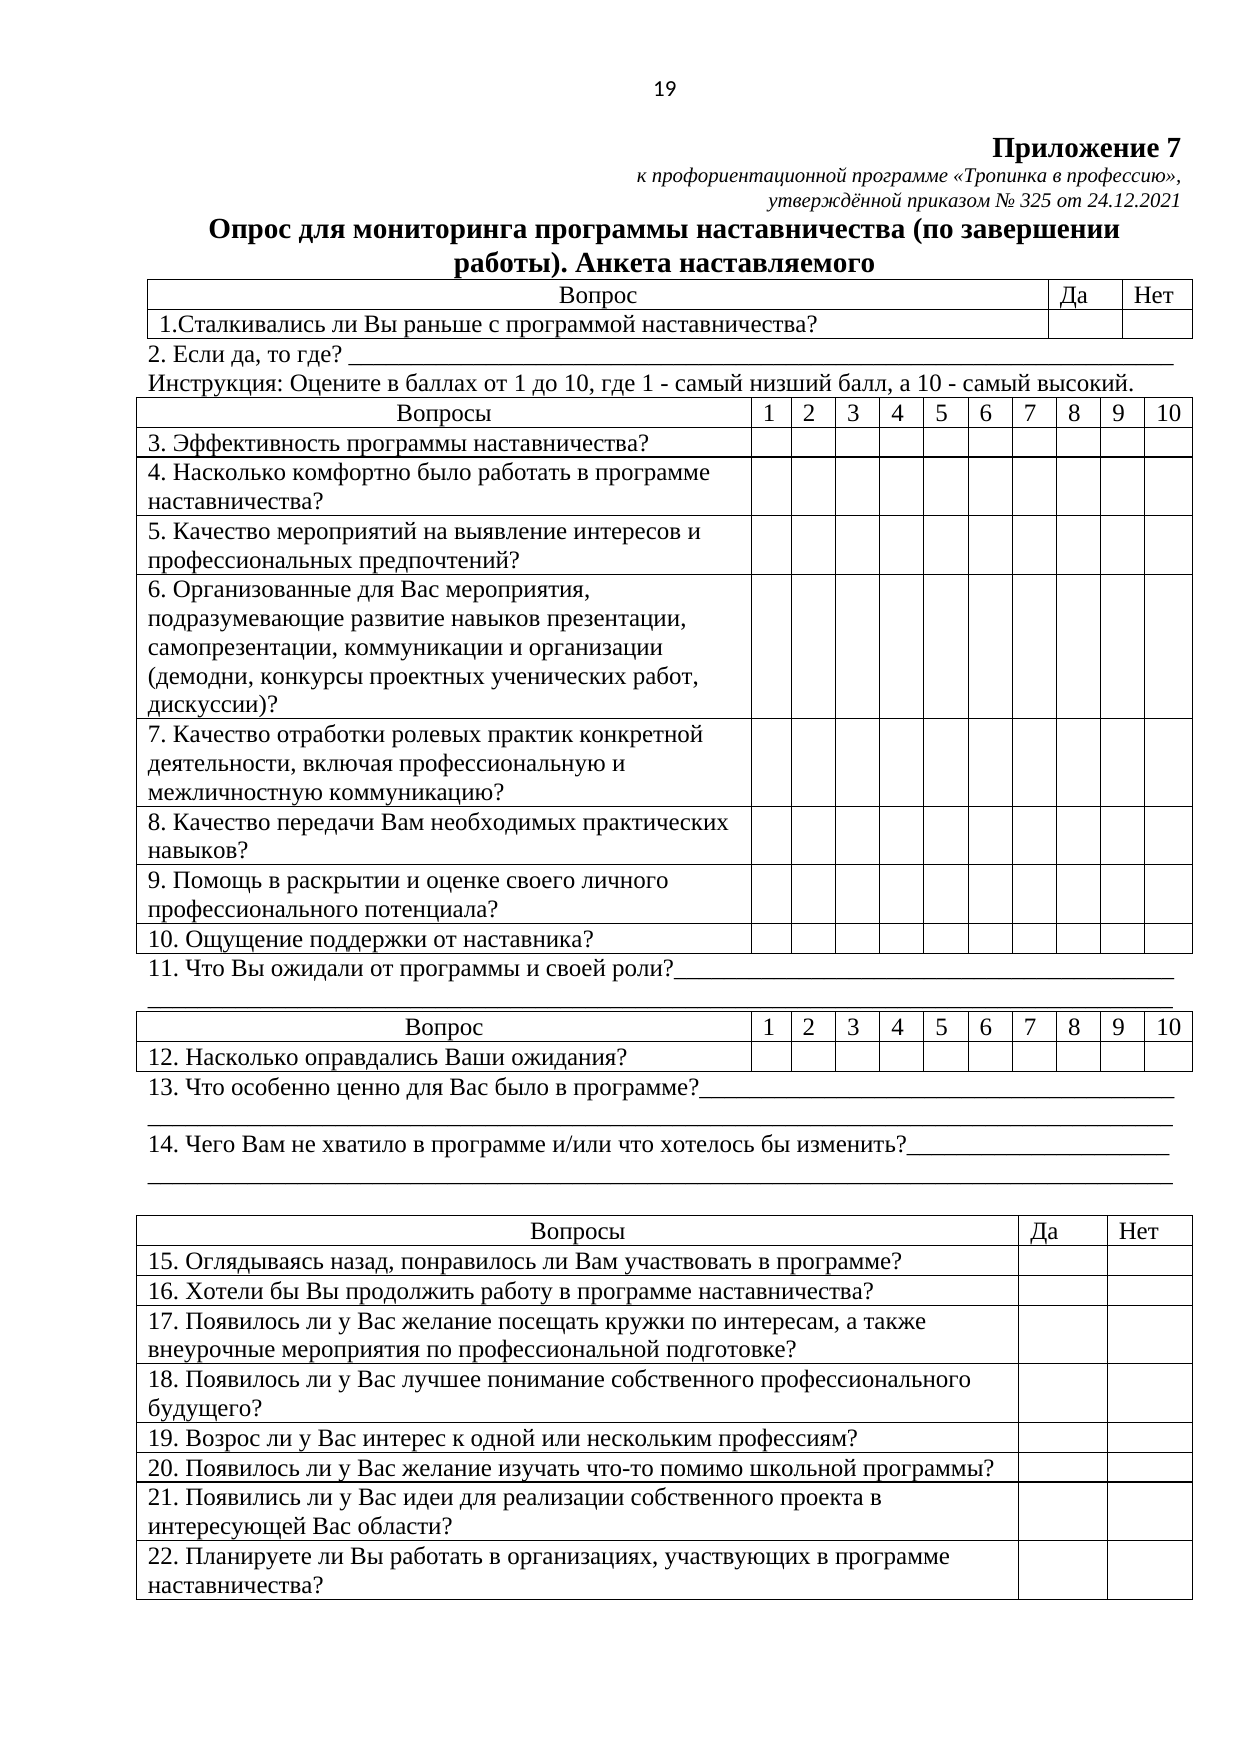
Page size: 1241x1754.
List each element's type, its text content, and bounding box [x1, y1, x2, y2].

table_cell [792, 924, 835, 952]
table_cell [792, 516, 835, 573]
table_cell [1057, 1042, 1100, 1071]
table_cell [924, 865, 968, 923]
text утверждённой приказом № 325 от 24.12.2021 [148, 187, 1181, 212]
table_cell [880, 428, 923, 456]
table_cell [836, 924, 879, 952]
table_header 9 [1101, 398, 1144, 427]
table_cell [1145, 458, 1192, 515]
table_cell [1019, 1276, 1107, 1305]
table_cell [924, 1042, 968, 1071]
table_cell 9. Помощь в раскрытии и оценке своего личного профессионального потенциала? [137, 865, 751, 923]
table_cell [792, 865, 835, 923]
table_cell [1108, 1483, 1192, 1540]
table_cell 4. Насколько комфортно было работать в программе наставничества? [137, 458, 751, 515]
table_cell 21. Появились ли у Вас идеи для реализации собственного проекта в интересующей Вас области? [137, 1483, 1018, 1540]
table_cell [1013, 458, 1056, 515]
table_header Да [1019, 1216, 1107, 1245]
table_cell [1019, 1423, 1107, 1452]
table_header 5 [924, 398, 968, 427]
table_cell [792, 807, 835, 864]
table_cell [1108, 1276, 1192, 1305]
table_cell [880, 516, 923, 573]
text Приложение 7 [148, 130, 1181, 163]
table_cell [1057, 428, 1100, 456]
table_cell 5. Качество мероприятий на выявление интересов и профессиональных предпочтений? [137, 516, 751, 573]
table_cell [924, 575, 968, 718]
table_cell [1013, 865, 1056, 923]
table_cell [969, 575, 1012, 718]
table_cell [924, 516, 968, 573]
table_header 8 [1057, 398, 1100, 427]
table_cell [924, 807, 968, 864]
table_cell [1108, 1246, 1192, 1275]
table_cell [1057, 924, 1100, 952]
text 2. Если да, то где? __________________________________________________________________ [148, 339, 1181, 368]
table_cell [752, 428, 791, 456]
table_header 10 [1145, 398, 1192, 427]
table_cell [880, 865, 923, 923]
table_cell [1057, 865, 1100, 923]
table_cell [880, 807, 923, 864]
table_cell [752, 719, 791, 806]
table_header Вопрос [148, 280, 1048, 308]
table_cell [1019, 1306, 1107, 1363]
table_cell [1101, 924, 1144, 952]
table_cell [924, 428, 968, 456]
table_cell [836, 516, 879, 573]
table_cell [1108, 1306, 1192, 1363]
table_cell 12. Насколько оправдались Ваши ожидания? [137, 1042, 751, 1071]
table_cell [1013, 924, 1056, 952]
table_cell [969, 1042, 1012, 1071]
table_cell [836, 865, 879, 923]
table_cell [924, 924, 968, 952]
table_cell [1145, 1042, 1192, 1071]
table_header Вопрос [137, 1012, 751, 1041]
table_cell 7. Качество отработки ролевых практик конкретной деятельности, включая профессиональную и межличностную коммуникацию? [137, 719, 751, 806]
text __________________________________________________________________________________ [148, 982, 1181, 1011]
table_cell [792, 719, 835, 806]
table_header 4 [880, 1012, 923, 1041]
table_cell [1101, 516, 1144, 573]
table_cell [836, 719, 879, 806]
table_cell [1019, 1364, 1107, 1422]
table_cell [1049, 310, 1122, 338]
table_cell [1108, 1453, 1192, 1481]
table_cell [752, 1042, 791, 1071]
table_header Нет [1108, 1216, 1192, 1245]
table_cell [1108, 1541, 1192, 1598]
table_cell [752, 865, 791, 923]
table_cell 17. Появилось ли у Вас желание посещать кружки по интересам, а также внеурочные мероприятия по профессиональной подготовке? [137, 1306, 1018, 1363]
table_cell [880, 924, 923, 952]
text 11. Что Вы ожидали от программы и своей роли?________________________________________ [148, 954, 1181, 982]
table_cell [1019, 1453, 1107, 1481]
table_cell [1145, 516, 1192, 573]
table_header 7 [1013, 398, 1056, 427]
table_header 2 [792, 1012, 835, 1041]
table_cell [836, 807, 879, 864]
table_cell [969, 458, 1012, 515]
table_cell [969, 807, 1012, 864]
table_cell [969, 516, 1012, 573]
table_header 5 [924, 1012, 968, 1041]
table_cell [752, 807, 791, 864]
table_header 1 [752, 398, 791, 427]
table_cell [1101, 807, 1144, 864]
table_cell [836, 575, 879, 718]
table_cell [1019, 1541, 1107, 1598]
table_cell [792, 428, 835, 456]
table_cell [1101, 1042, 1144, 1071]
table_cell [1019, 1483, 1107, 1540]
table_cell 1.Сталкивались ли Вы раньше с программой наставничества? [148, 310, 1048, 338]
table_header 10 [1145, 1012, 1192, 1041]
table_cell [969, 865, 1012, 923]
table_header 8 [1057, 1012, 1100, 1041]
table_cell 3. Эффективность программы наставничества? [137, 428, 751, 456]
table_cell [836, 1042, 879, 1071]
table_cell [1101, 428, 1144, 456]
table_cell 8. Качество передачи Вам необходимых практических навыков? [137, 807, 751, 864]
table_header Да [1049, 280, 1122, 308]
table_cell [836, 458, 879, 515]
table_cell [1145, 428, 1192, 456]
table_cell [1145, 924, 1192, 952]
table_cell 20. Появилось ли у Вас желание изучать что-то помимо школьной программы? [137, 1453, 1018, 1481]
table_cell [1101, 575, 1144, 718]
table_cell [1101, 865, 1144, 923]
table_cell [836, 428, 879, 456]
table_cell [1108, 1364, 1192, 1422]
table_cell [924, 458, 968, 515]
table_cell [1108, 1423, 1192, 1452]
table_cell [1013, 1042, 1056, 1071]
table_header 3 [836, 1012, 879, 1041]
table_header 1 [752, 1012, 791, 1041]
table_cell [1013, 516, 1056, 573]
table_cell [1057, 516, 1100, 573]
table_cell [880, 1042, 923, 1071]
table_cell [792, 575, 835, 718]
table_cell 19. Возрос ли у Вас интерес к одной или нескольким профессиям? [137, 1423, 1018, 1452]
table_cell [1019, 1246, 1107, 1275]
table_cell [969, 428, 1012, 456]
table_header 6 [969, 398, 1012, 427]
table_cell [1145, 575, 1192, 718]
table_cell [1123, 310, 1192, 338]
table_cell [752, 575, 791, 718]
table_cell 18. Появилось ли у Вас лучшее понимание собственного профессионального будущего? [137, 1364, 1018, 1422]
text Опрос для мониторинга программы наставничества (по завершении работы). Анкета наставляемого [148, 212, 1181, 279]
table_cell [792, 1042, 835, 1071]
table_cell 6. Организованные для Вас мероприятия, подразумевающие развитие навыков презентации, самопрезентации, коммуникации и организации (демодни, конкурсы проектных ученических работ, дискуссии)? [137, 575, 751, 718]
table_cell [1145, 719, 1192, 806]
table_cell [1057, 458, 1100, 515]
table_cell 15. Оглядываясь назад, понравилось ли Вам участвовать в программе? [137, 1246, 1018, 1275]
table_cell [1145, 807, 1192, 864]
table_cell [752, 924, 791, 952]
table_header 6 [969, 1012, 1012, 1041]
table_header 2 [792, 398, 835, 427]
table_cell [752, 516, 791, 573]
table_cell 10. Ощущение поддержки от наставника? [137, 924, 751, 952]
text 14. Чего Вам не хватило в программе и/или что хотелось бы изменить?_____________________ [148, 1129, 1181, 1158]
table_cell [792, 458, 835, 515]
table_cell [880, 458, 923, 515]
table_header 9 [1101, 1012, 1144, 1041]
table_cell [880, 719, 923, 806]
table_cell [1057, 807, 1100, 864]
table_header 4 [880, 398, 923, 427]
table_cell [1145, 865, 1192, 923]
table_header Нет [1123, 280, 1192, 308]
table_cell [1057, 575, 1100, 718]
text __________________________________________________________________________________ [148, 1158, 1181, 1187]
table_header 3 [836, 398, 879, 427]
table_cell [1013, 428, 1056, 456]
table_cell [1101, 719, 1144, 806]
text к профориентационной программе «Тропинка в профессию», [148, 163, 1181, 187]
text __________________________________________________________________________________ [148, 1100, 1181, 1129]
table_header Вопросы [137, 398, 751, 427]
table_cell [969, 924, 1012, 952]
table_cell [880, 575, 923, 718]
table_cell [1013, 575, 1056, 718]
table_cell [969, 719, 1012, 806]
table_header 7 [1013, 1012, 1056, 1041]
table_cell [924, 719, 968, 806]
table_cell [1101, 458, 1144, 515]
text 13. Что особенно ценно для Вас было в программе?______________________________________ [148, 1072, 1181, 1100]
table_cell [1057, 719, 1100, 806]
table_cell 22. Планируете ли Вы работать в организациях, участвующих в программе наставничества? [137, 1541, 1018, 1598]
table_header Вопросы [137, 1216, 1018, 1245]
table_cell [1013, 807, 1056, 864]
table_cell [752, 458, 791, 515]
table_cell [1013, 719, 1056, 806]
text Инструкция: Оцените в баллах от 1 до 10, где 1 - самый низший балл, а 10 - самый высокий. [148, 368, 1181, 397]
table_cell 16. Хотели бы Вы продолжить работу в программе наставничества? [137, 1276, 1018, 1305]
